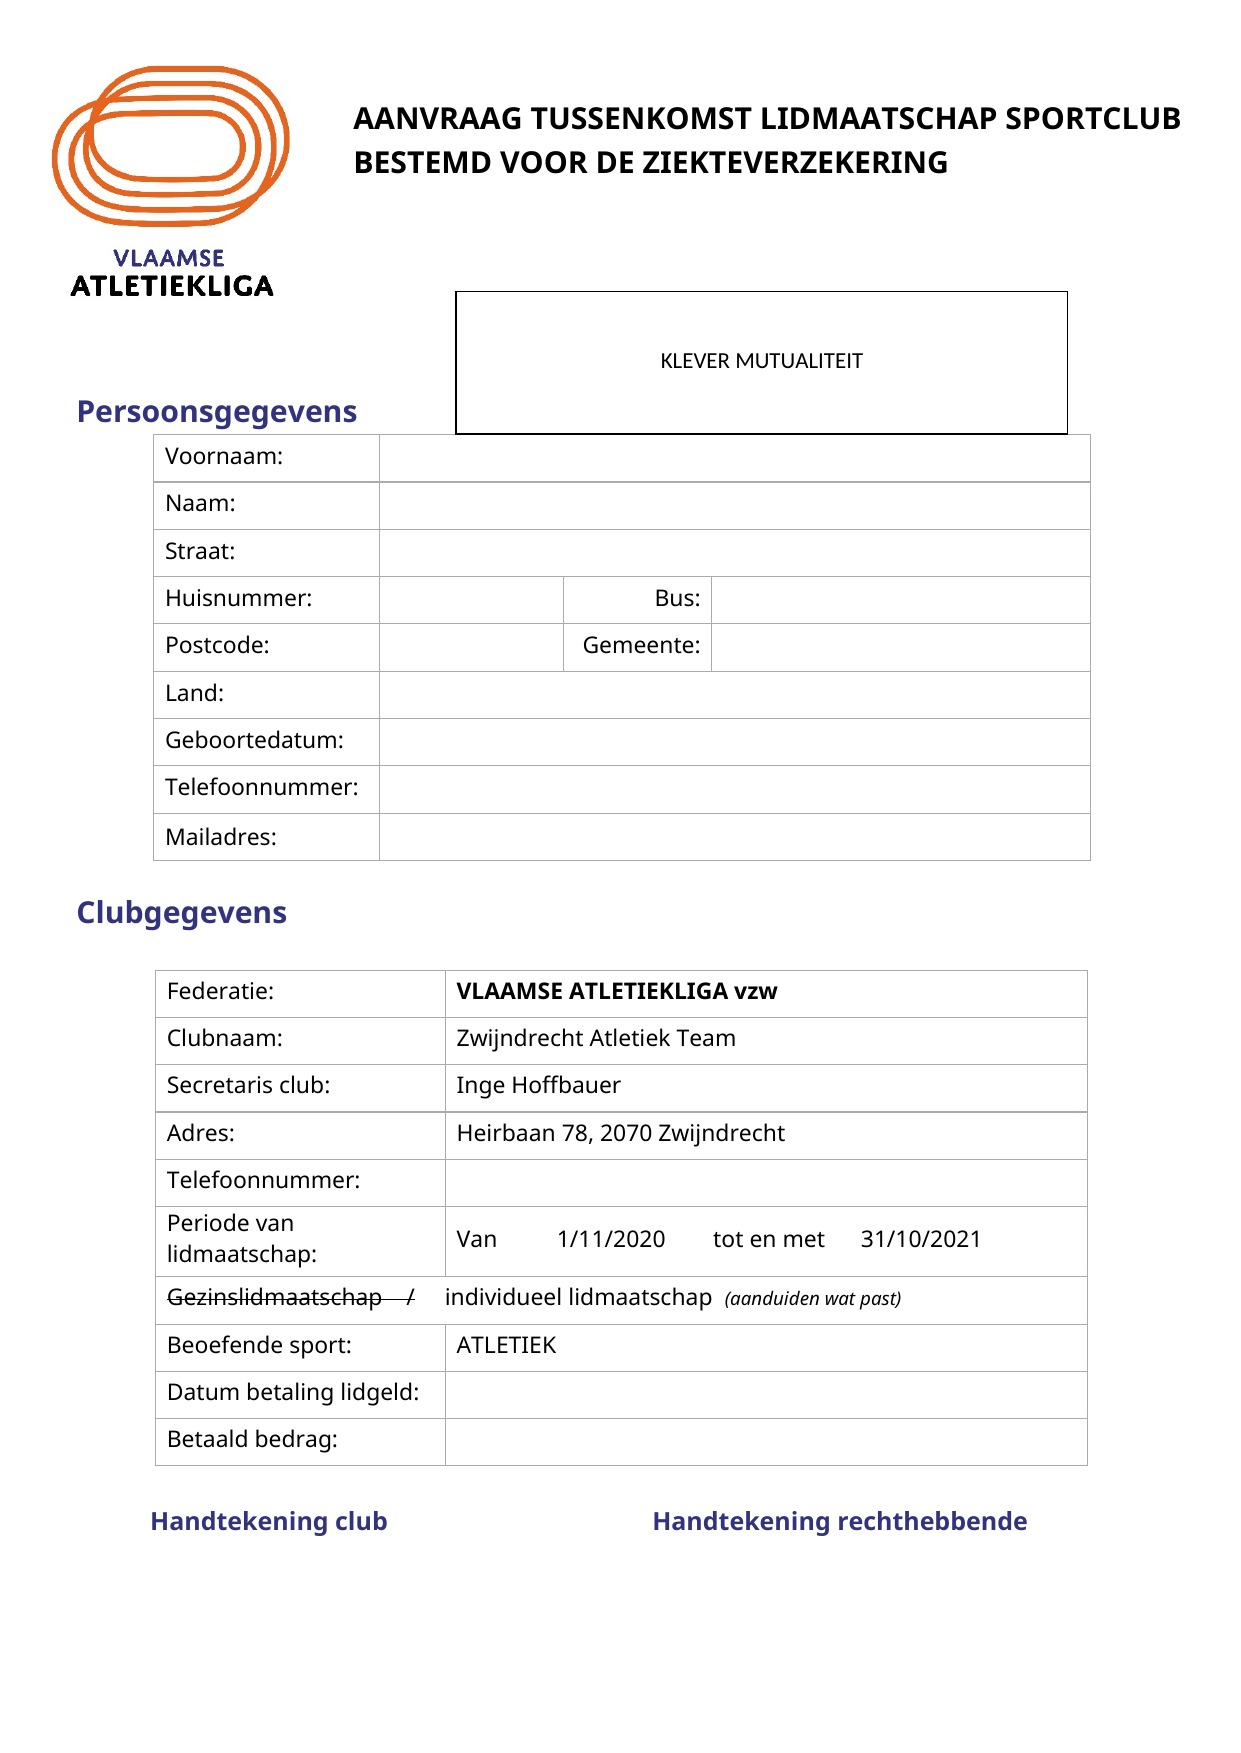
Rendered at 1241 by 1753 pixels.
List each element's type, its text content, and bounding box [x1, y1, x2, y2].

table_cell Telefoonnummer: [154, 766, 379, 812]
table_cell [380, 624, 563, 671]
table_header Voornaam: [154, 435, 379, 481]
table_cell Adres: [156, 1113, 445, 1159]
table_cell [380, 766, 1090, 812]
table_cell Telefoonnummer: [156, 1160, 445, 1206]
table_cell Gezinslidmaatschap / individueel lidmaatschap (aanduiden wat past) [156, 1277, 1087, 1323]
table_cell [712, 577, 1090, 623]
text Handtekening club Handtekening rechthebbende [41, 1503, 1138, 1538]
table_cell Postcode: [154, 624, 379, 671]
table_cell [380, 577, 563, 623]
text Clubgegevens [76, 891, 1138, 932]
table_cell [380, 483, 1090, 529]
table_cell [380, 814, 1090, 860]
table_cell Periode van lidmaatschap: [156, 1207, 445, 1276]
table_header VLAAMSE ATLETIEKLIGA vzw [446, 971, 1087, 1017]
table_cell Datum betaling lidgeld: [156, 1372, 445, 1418]
table_cell [446, 1160, 1087, 1206]
table_cell Zwijndrecht Atletiek Team [446, 1018, 1087, 1064]
table_cell [380, 672, 1090, 718]
table_cell Huisnummer: [154, 577, 379, 623]
table_cell Naam: [154, 483, 379, 529]
table_cell Betaald bedrag: [156, 1419, 445, 1465]
table_cell [380, 719, 1090, 765]
table_cell [712, 624, 1090, 671]
table_cell Geboortedatum: [154, 719, 379, 765]
text Persoonsgegevens [76, 390, 433, 431]
table_header Federatie: [156, 971, 445, 1017]
table_cell [446, 1419, 1087, 1465]
picture [6, 21, 335, 341]
table_cell Beoefende sport: [156, 1325, 445, 1371]
table_cell Gemeente: [564, 624, 711, 671]
table_cell Clubnaam: [156, 1018, 445, 1064]
table_cell Land: [154, 672, 379, 718]
text AANVRAAG TUSSENKOMST LIDMAATSCHAP SPORTCLUB BESTEMD VOOR DE ZIEKTEVERZEKERING [335, 97, 1186, 182]
table_cell Inge Hoffbauer [446, 1065, 1087, 1111]
table_cell [380, 530, 1090, 576]
table_header [380, 435, 1090, 481]
table_cell Van 1/11/2020 tot en met 31/10/2021 [446, 1207, 1087, 1276]
table_cell ATLETIEK [446, 1325, 1087, 1371]
table_cell [446, 1372, 1087, 1418]
table_cell Bus: [564, 577, 711, 623]
table_cell Heirbaan 78, 2070 Zwijndrecht [446, 1113, 1087, 1159]
table_cell Mailadres: [154, 814, 379, 860]
table_cell Straat: [154, 530, 379, 576]
table_cell Secretaris club: [156, 1065, 445, 1111]
